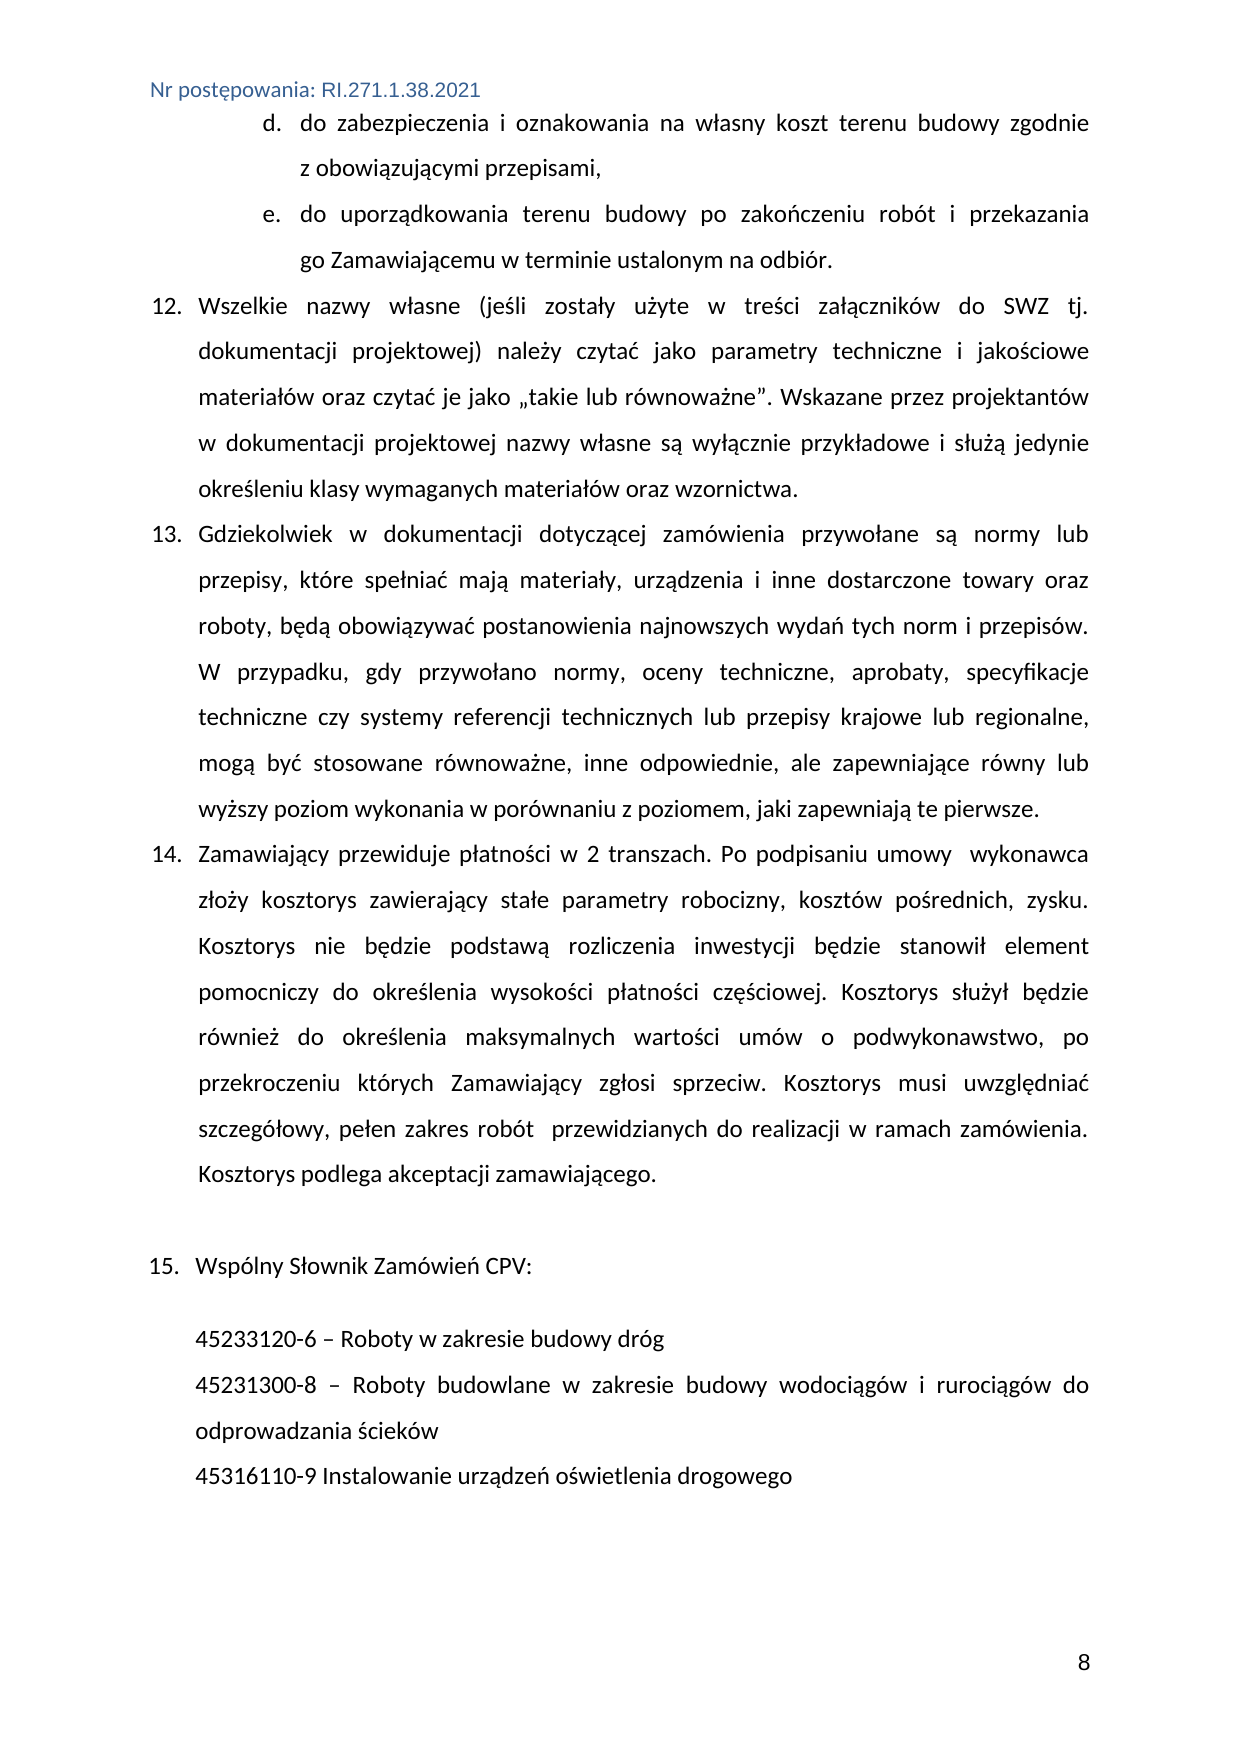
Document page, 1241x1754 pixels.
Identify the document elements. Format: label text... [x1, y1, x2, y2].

list Wszelkie nazwy własne (jeśli zostały użyte w treści załączników do SWZ tj. dokumentacji projektowej) należy czytać jako parametry techniczne i jakościowe materiałów oraz czytać je jako „takie lub równoważne”. Wskazane przez projektantów w dokumentacji projektowej nazwy własne są wyłącznie przykładowe i służą jedynie określeniu klasy wymaganych materiałów oraz wzornictwa. [151, 290, 1090, 503]
list Gdziekolwiek w dokumentacji dotyczącej zamówienia przywołane są normy lub przepisy, które spełniać mają materiały, urządzenia i inne dostarczone towary oraz roboty, będą obowiązywać postanowienia najnowszych wydań tych norm i przepisów. W przypadku, gdy przywołano normy, oceny techniczne, aprobaty, specyfikacje techniczne czy systemy referencji technicznych lub przepisy krajowe lub regionalne, mogą być stosowane równoważne, inne odpowiednie, ale zapewniające równy lub wyższy poziom wykonania w porównaniu z poziomem, jaki zapewniają te pierwsze. [151, 518, 1090, 823]
text 45233120-6 – Roboty w zakresie budowy dróg [195, 1323, 1090, 1354]
list Zamawiający przewiduje płatności w 2 transzach. Po podpisaniu umowy wykonawca złoży kosztorys zawierający stałe parametry robocizny, kosztów pośrednich, zysku. Kosztorys nie będzie podstawą rozliczenia inwestycji będzie stanowił element pomocniczy do określenia wysokości płatności częściowej. Kosztorys służył będzie również do określenia maksymalnych wartości umów o podwykonawstwo, po przekroczeniu których Zamawiający zgłosi sprzeciw. Kosztorys musi uwzględniać szczegółowy, pełen zakres robót przewidzianych do realizacji w ramach zamówienia. Kosztorys podlega akceptacji zamawiającego. [151, 838, 1090, 1189]
list do zabezpieczenia i oznakowania na własny koszt terenu budowy zgodnie z obowiązującymi przepisami, [262, 107, 1090, 183]
text 45316110-9 Instalowanie urządzeń oświetlenia drogowego [195, 1461, 1090, 1491]
text 45231300-8 – Roboty budowlane w zakresie budowy wodociągów i rurociągów do odprowadzania ścieków [195, 1369, 1090, 1445]
list Wspólny Słownik Zamówień CPV: [148, 1250, 1090, 1281]
list do uporządkowania terenu budowy po zakończeniu robót i przekazania go Zamawiającemu w terminie ustalonym na odbiór. [262, 198, 1090, 274]
